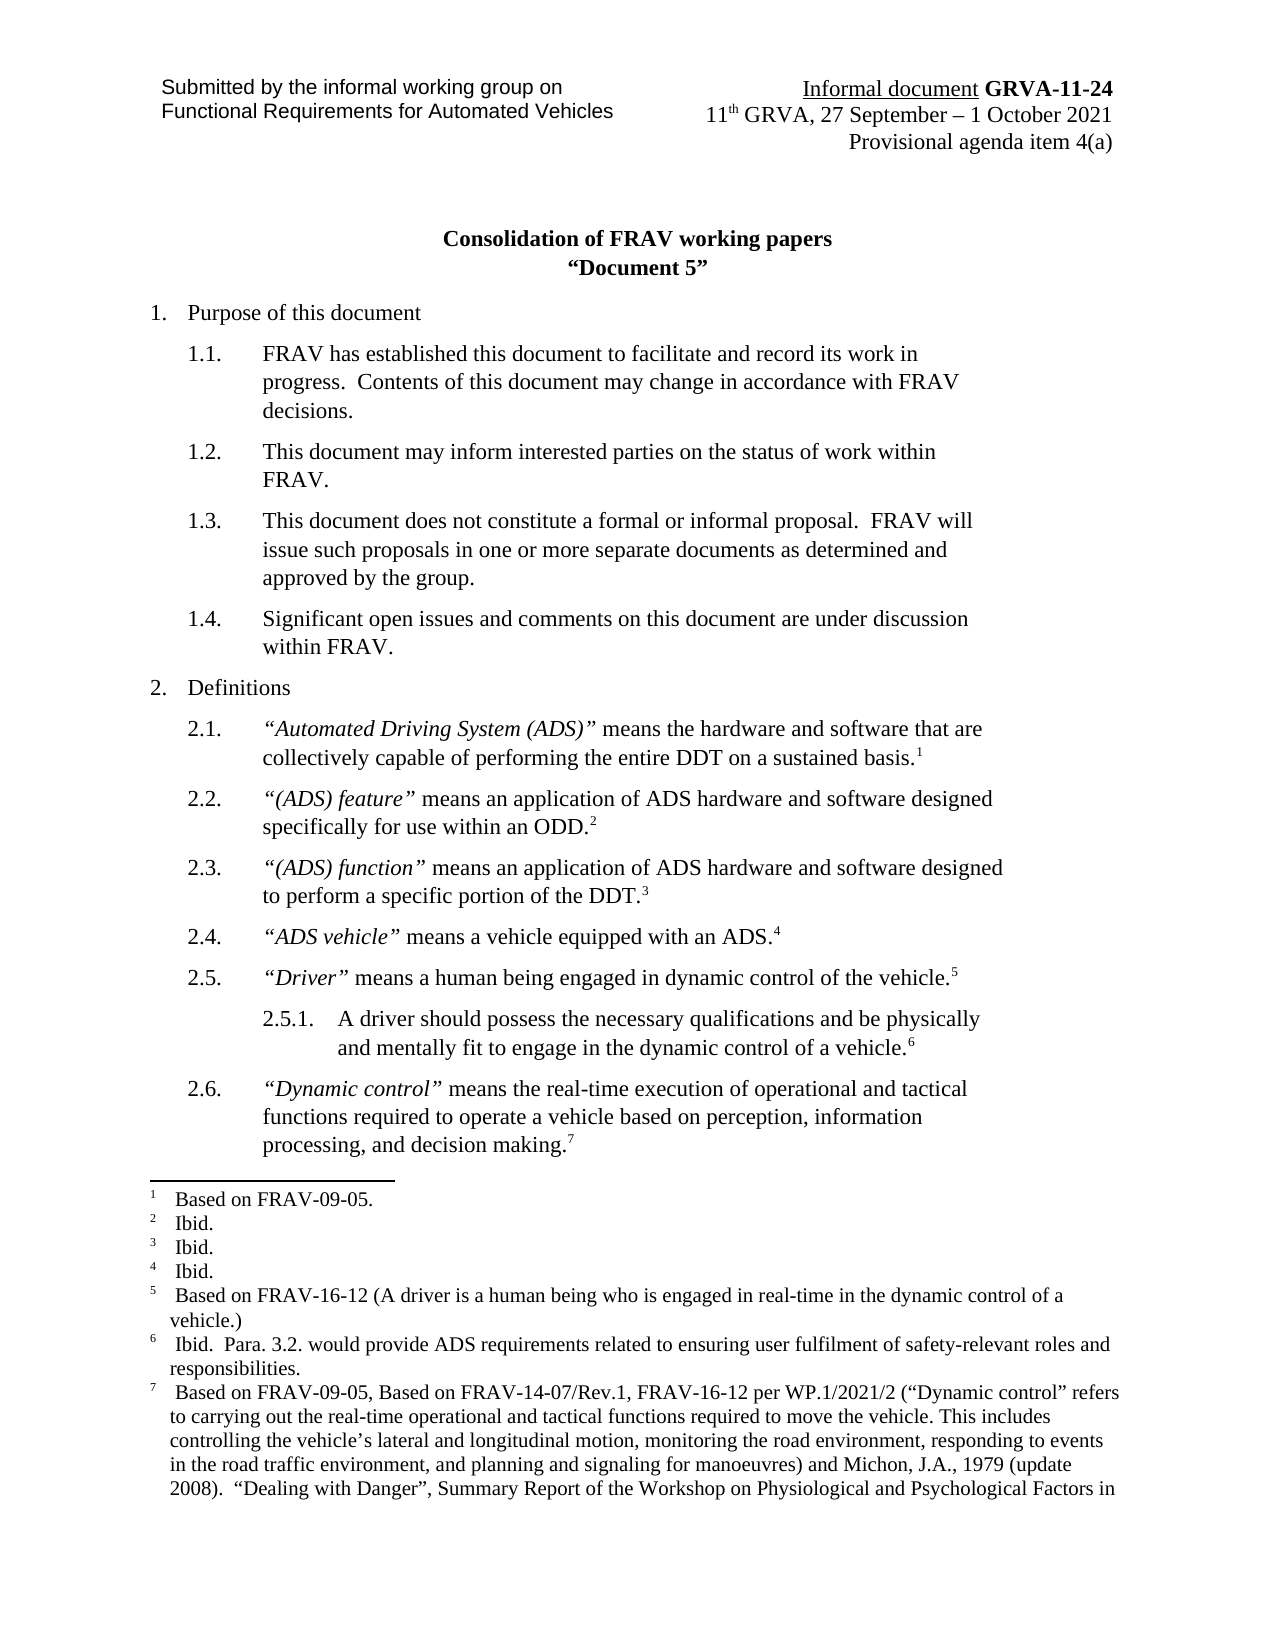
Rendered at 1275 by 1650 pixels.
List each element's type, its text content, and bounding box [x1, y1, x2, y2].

list “ADS vehicle” means a vehicle equipped with an ADS. [187, 923, 1005, 950]
list “(ADS) feature” means an application of ADS hardware and software designed specifically for use within an ODD. [187, 785, 1005, 839]
list “Dynamic control” means the real-time execution of operational and tactical functions required to operate a vehicle based on perception, information processing, and decision making. [187, 1075, 1005, 1158]
text Consolidation of FRAV working papers “Document 5” [150, 226, 1125, 280]
list A driver should possess the necessary qualifications and be physically and mentally fit to engage in the dynamic control of a vehicle. [262, 1005, 1005, 1060]
list This document does not constitute a formal or informal proposal. FRAV will issue such proposals in one or more separate documents as determined and approved by the group. [187, 507, 1005, 590]
list Significant open issues and comments on this document are under discussion within FRAV. [187, 605, 1005, 660]
list Definitions [150, 674, 1125, 701]
list Purpose of this document [150, 299, 1125, 325]
list This document may inform interested parties on the status of work within FRAV. [187, 438, 1005, 493]
list “Driver” means a human being engaged in dynamic control of the vehicle. [187, 964, 1005, 991]
list FRAV has established this document to facilitate and record its work in progress. Contents of this document may change in accordance with FRAV decisions. [187, 340, 1005, 423]
list “Automated Driving System (ADS)” means the hardware and software that are collectively capable of performing the entire DDT on a sustained basis. [187, 715, 1005, 770]
list “(ADS) function” means an application of ADS hardware and software designed to perform a specific portion of the DDT. [187, 854, 1005, 909]
